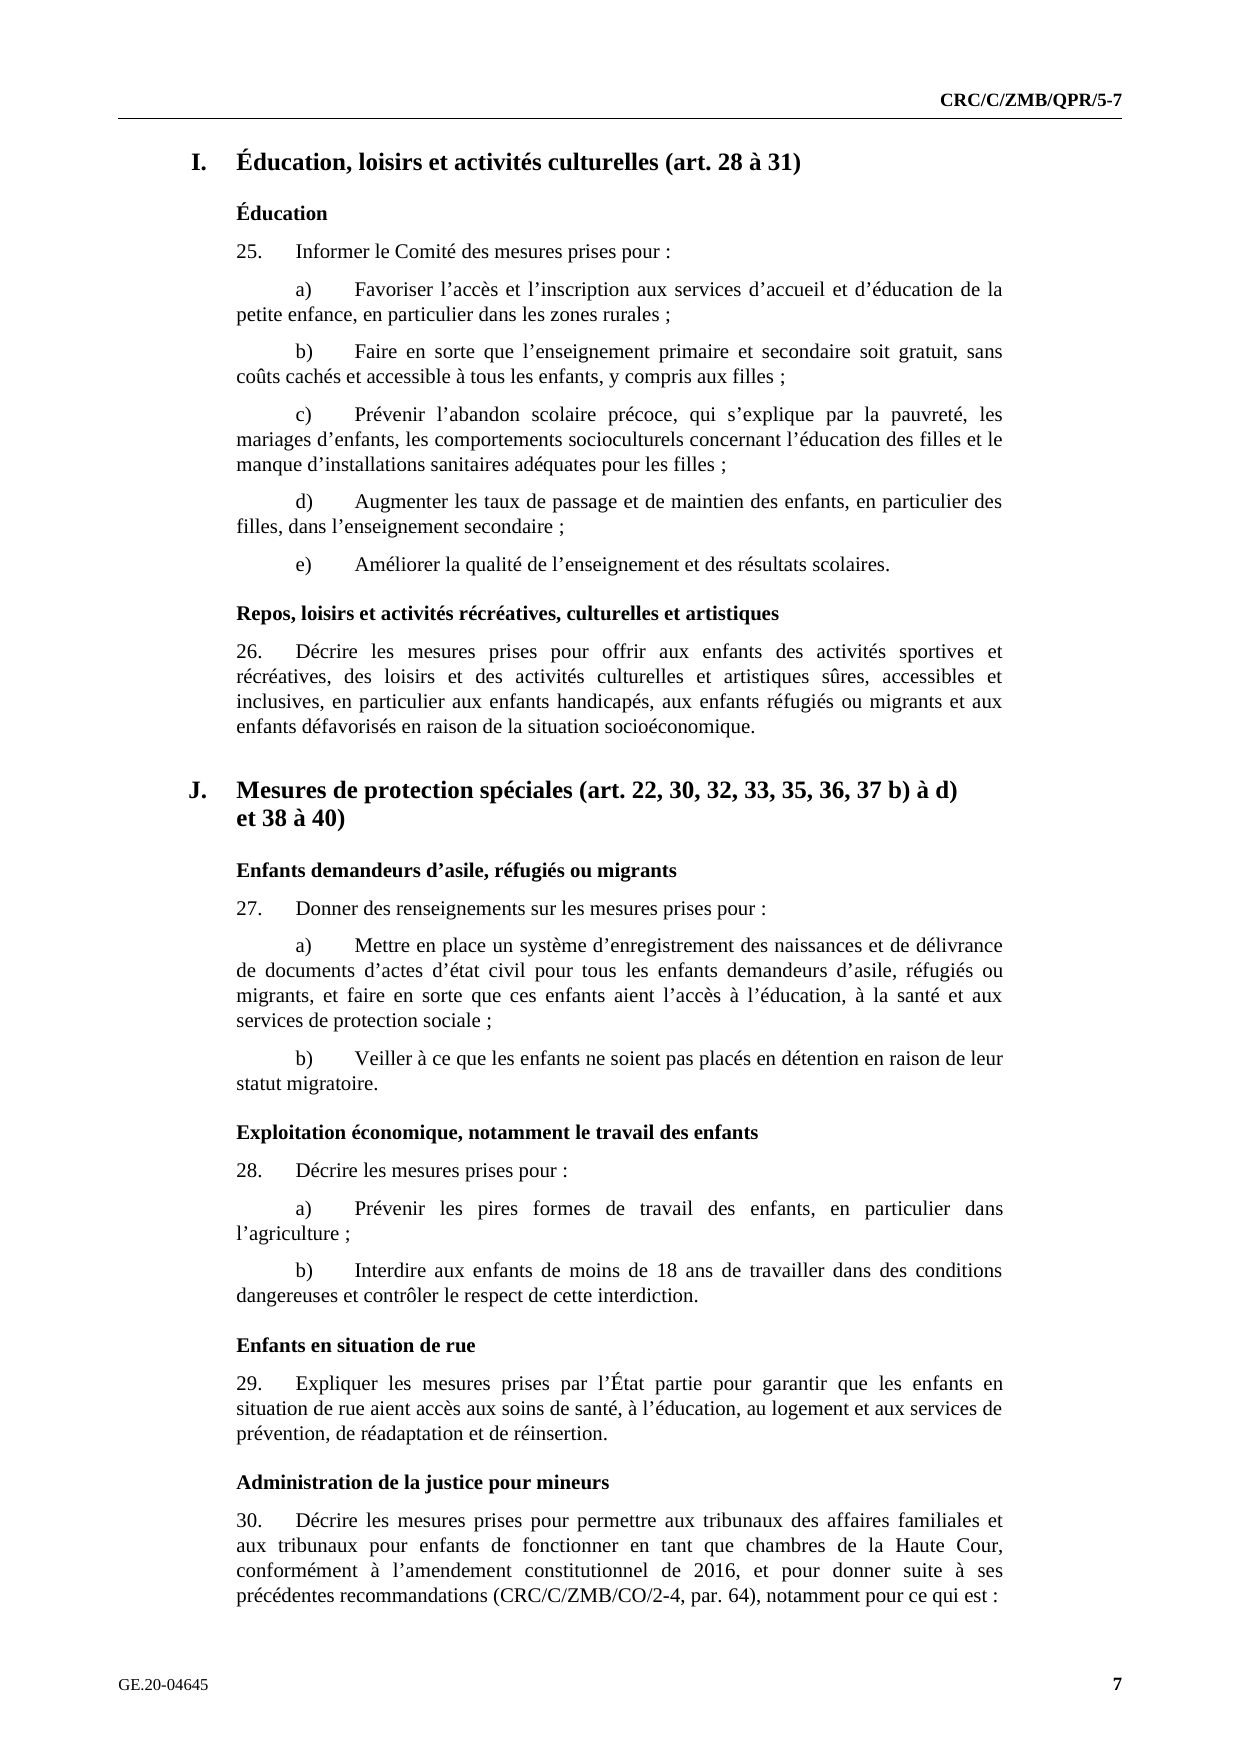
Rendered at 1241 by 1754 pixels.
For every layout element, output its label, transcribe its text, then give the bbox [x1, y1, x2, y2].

text 25. Informer le Comité des mesures prises pour : [236, 238, 1004, 263]
text 27. Donner des renseignements sur les mesures prises pour : [236, 894, 1004, 919]
text 30. Décrire les mesures prises pour permettre aux tribunaux des affaires familiales et aux tribunaux pour enfants de fonctionner en tant que chambres de la Haute Cour, conformément à l’amendement constitutionnel de 2016, et pour donner suite à ses précédentes recommandations (CRC/C/ZMB/CO/2-4, par. 64), notamment pour ce qui est : [236, 1507, 1004, 1607]
text b) Interdire aux enfants de moins de 18 ans de travailler dans des conditions dangereuses et contrôler le respect de cette interdiction. [236, 1257, 1004, 1307]
text Exploitation économique, notamment le travail des enfants [118, 1119, 1004, 1144]
text I. Éducation, loisirs et activités culturelles (art. 28 à 31) [118, 148, 1004, 176]
text Repos, loisirs et activités récréatives, culturelles et artistiques [118, 601, 1004, 626]
text 28. Décrire les mesures prises pour : [236, 1157, 1004, 1182]
text b) Veiller à ce que les enfants ne soient pas placés en détention en raison de leur statut migratoire. [236, 1044, 1004, 1094]
text e) Améliorer la qualité de l’enseignement et des résultats scolaires. [236, 551, 1004, 576]
text Enfants en situation de rue [118, 1332, 1004, 1357]
text J. Mesures de protection spéciales (art. 22, 30, 32, 33, 35, 36, 37 b) à d) et 38 à 40) [118, 776, 1004, 832]
text Enfants demandeurs d’asile, réfugiés ou migrants [118, 857, 1004, 882]
text a) Mettre en place un système d’enregistrement des naissances et de délivrance de documents d’actes d’état civil pour tous les enfants demandeurs d’asile, réfugiés ou migrants, et faire en sorte que ces enfants aient l’accès à l’éducation, à la santé et aux services de protection sociale ; [236, 932, 1004, 1032]
text a) Favoriser l’accès et l’inscription aux services d’accueil et d’éducation de la petite enfance, en particulier dans les zones rurales ; [236, 276, 1004, 326]
text 29. Expliquer les mesures prises par l’État partie pour garantir que les enfants en situation de rue aient accès aux soins de santé, à l’éducation, au logement et aux services de prévention, de réadaptation et de réinsertion. [236, 1369, 1004, 1444]
text b) Faire en sorte que l’enseignement primaire et secondaire soit gratuit, sans coûts cachés et accessible à tous les enfants, y compris aux filles ; [236, 338, 1004, 388]
text 26. Décrire les mesures prises pour offrir aux enfants des activités sportives et récréatives, des loisirs et des activités culturelles et artistiques sûres, accessibles et inclusives, en particulier aux enfants handicapés, aux enfants réfugiés ou migrants et aux enfants défavorisés en raison de la situation socioéconomique. [236, 638, 1004, 738]
text c) Prévenir l’abandon scolaire précoce, qui s’explique par la pauvreté, les mariages d’enfants, les comportements socioculturels concernant l’éducation des filles et le manque d’installations sanitaires adéquates pour les filles ; [236, 401, 1004, 476]
text a) Prévenir les pires formes de travail des enfants, en particulier dans l’agriculture ; [236, 1194, 1004, 1244]
text Éducation [118, 201, 1004, 226]
text Administration de la justice pour mineurs [118, 1469, 1004, 1494]
text d) Augmenter les taux de passage et de maintien des enfants, en particulier des filles, dans l’enseignement secondaire ; [236, 488, 1004, 538]
